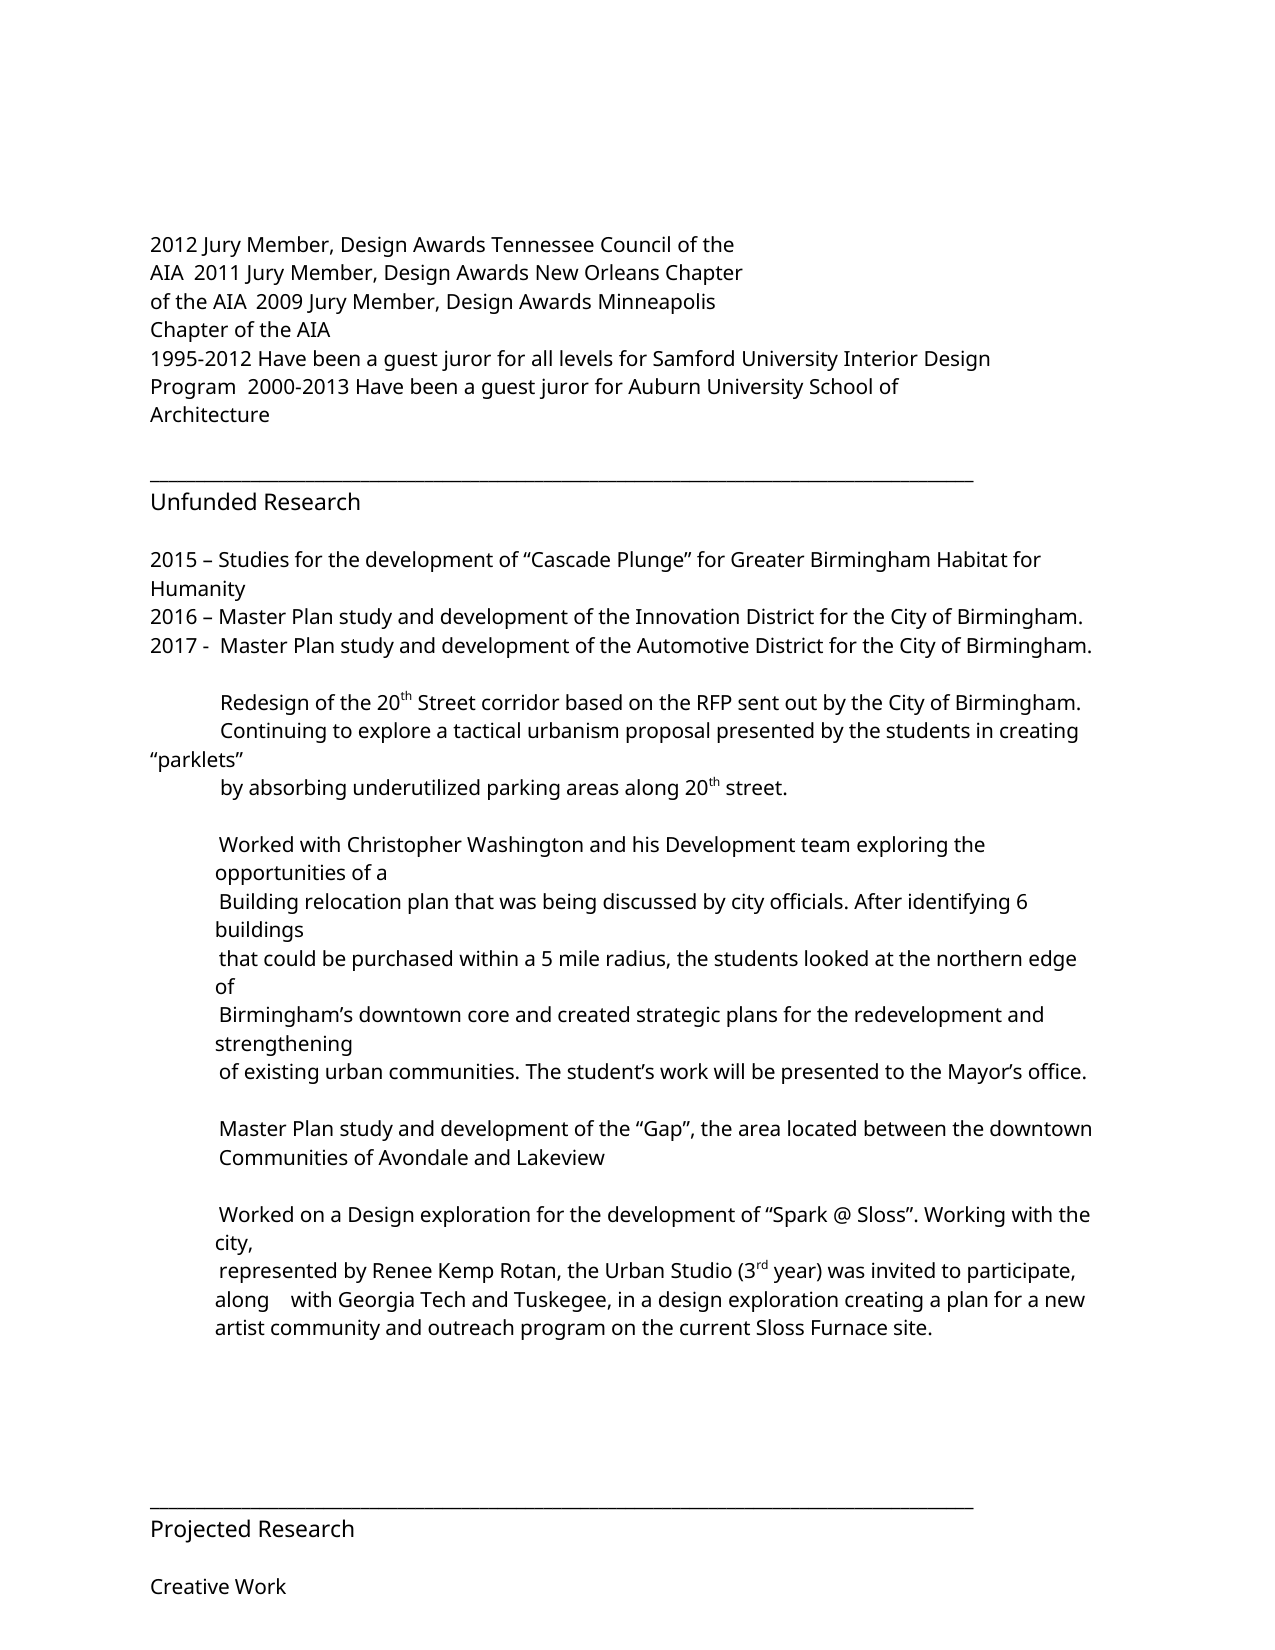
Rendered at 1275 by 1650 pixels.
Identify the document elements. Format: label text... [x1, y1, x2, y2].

text Worked with Christopher Washington and his Development team exploring the opportunities of a [214, 830, 1096, 887]
text Worked on a Design exploration for the development of “Spark @ Sloss”. Working with the city, [214, 1200, 1096, 1257]
text 1995-2012 Have been a guest juror for all levels for Samford University Interior Design Program 2000-2013 Have been a guest juror for Auburn University School of Architecture [150, 344, 1003, 429]
text Building relocation plan that was being discussed by city officials. After identifying 6 buildings [214, 887, 1096, 944]
text Unfunded Research [150, 486, 1096, 517]
text 2016 – Master Plan study and development of the Innovation District for the City of Birmingham. [150, 602, 1096, 631]
text Master Plan study and development of the “Gap”, the area located between the downtown [214, 1114, 1096, 1143]
text of existing urban communities. The student’s work will be presented to the Mayor’s office. [214, 1057, 1096, 1086]
text Birmingham’s downtown core and created strategic plans for the redevelopment and strengthening [214, 1001, 1096, 1057]
text Continuing to explore a tactical urbanism proposal presented by the students in creating “parklets” [150, 716, 1096, 773]
text __________________________________________________________________________________________ [150, 1484, 1096, 1512]
text represented by Renee Kemp Rotan, the Urban Studio (3rd year) was invited to participate, along with Georgia Tech and Tuskegee, in a design exploration creating a plan for a new artist community and outreach program on the current Sloss Furnace site. [214, 1257, 1096, 1342]
text 2015 – Studies for the development of “Cascade Plunge” for Greater Birmingham Habitat for Humanity [150, 546, 1096, 602]
text by absorbing underutilized parking areas along 20th street. [150, 773, 1096, 802]
text Communities of Avondale and Lakeview [214, 1143, 1096, 1171]
text Creative Work [150, 1572, 1096, 1601]
text 2017 - Master Plan study and development of the Automotive District for the City of Birmingham. [150, 631, 1096, 659]
text __________________________________________________________________________________________ [150, 457, 1096, 486]
text 2012 Jury Member, Design Awards Tennessee Council of the AIA 2011 Jury Member, Design Awards New Orleans Chapter of the AIA 2009 Jury Member, Design Awards Minneapolis Chapter of the AIA [150, 230, 764, 344]
text Redesign of the 20th Street corridor based on the RFP sent out by the City of Birmingham. [150, 688, 1096, 716]
text that could be purchased within a 5 mile radius, the students looked at the northern edge of [214, 944, 1096, 1001]
text Projected Research [150, 1512, 1096, 1544]
